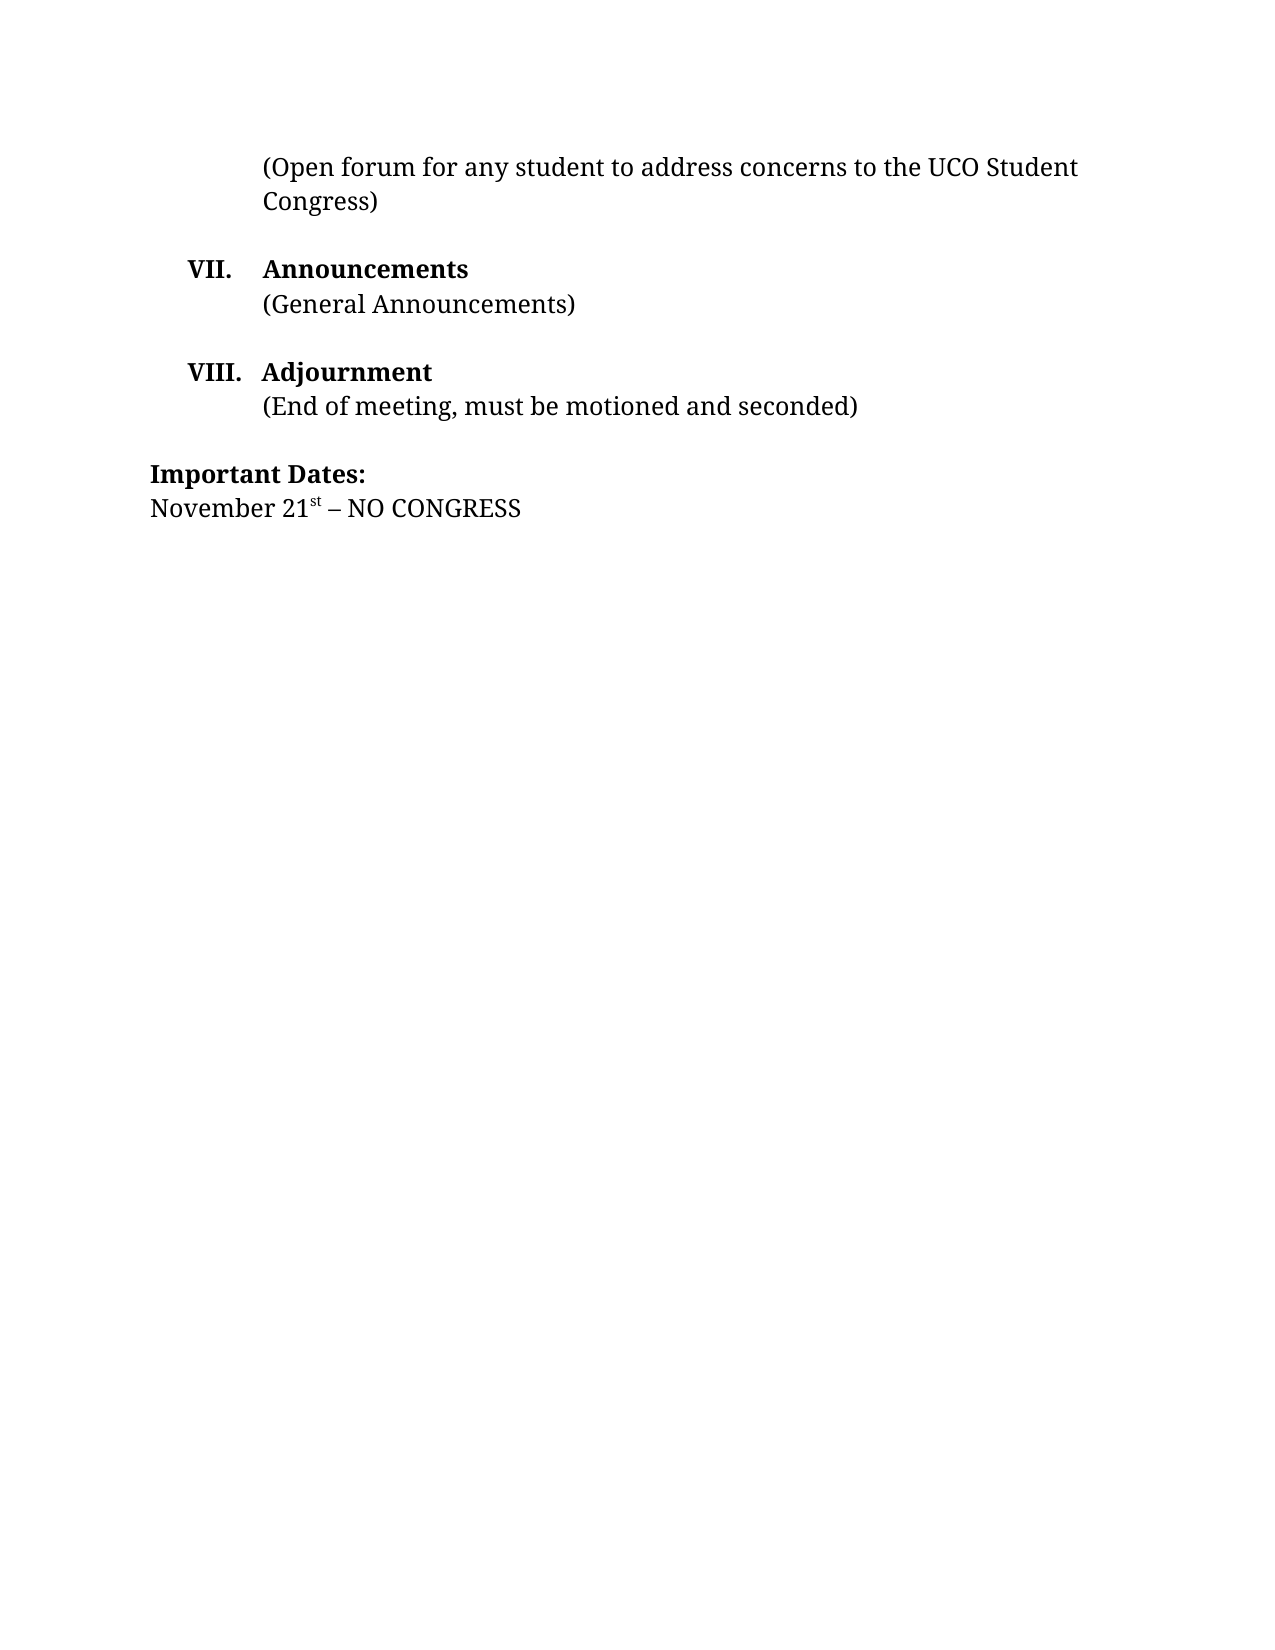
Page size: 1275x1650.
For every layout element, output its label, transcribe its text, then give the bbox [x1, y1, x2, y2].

list Important Dates: [150, 457, 1125, 491]
list November 21st – NO CONGRESS [150, 491, 1125, 525]
list Announcements [187, 252, 1125, 286]
text (Open forum for any student to address concerns to the UCO Student Congress) [262, 150, 1125, 218]
text (General Announcements) [262, 286, 1125, 320]
list (End of meeting, must be motioned and seconded) [262, 388, 1125, 422]
list Adjournment [187, 354, 1125, 388]
